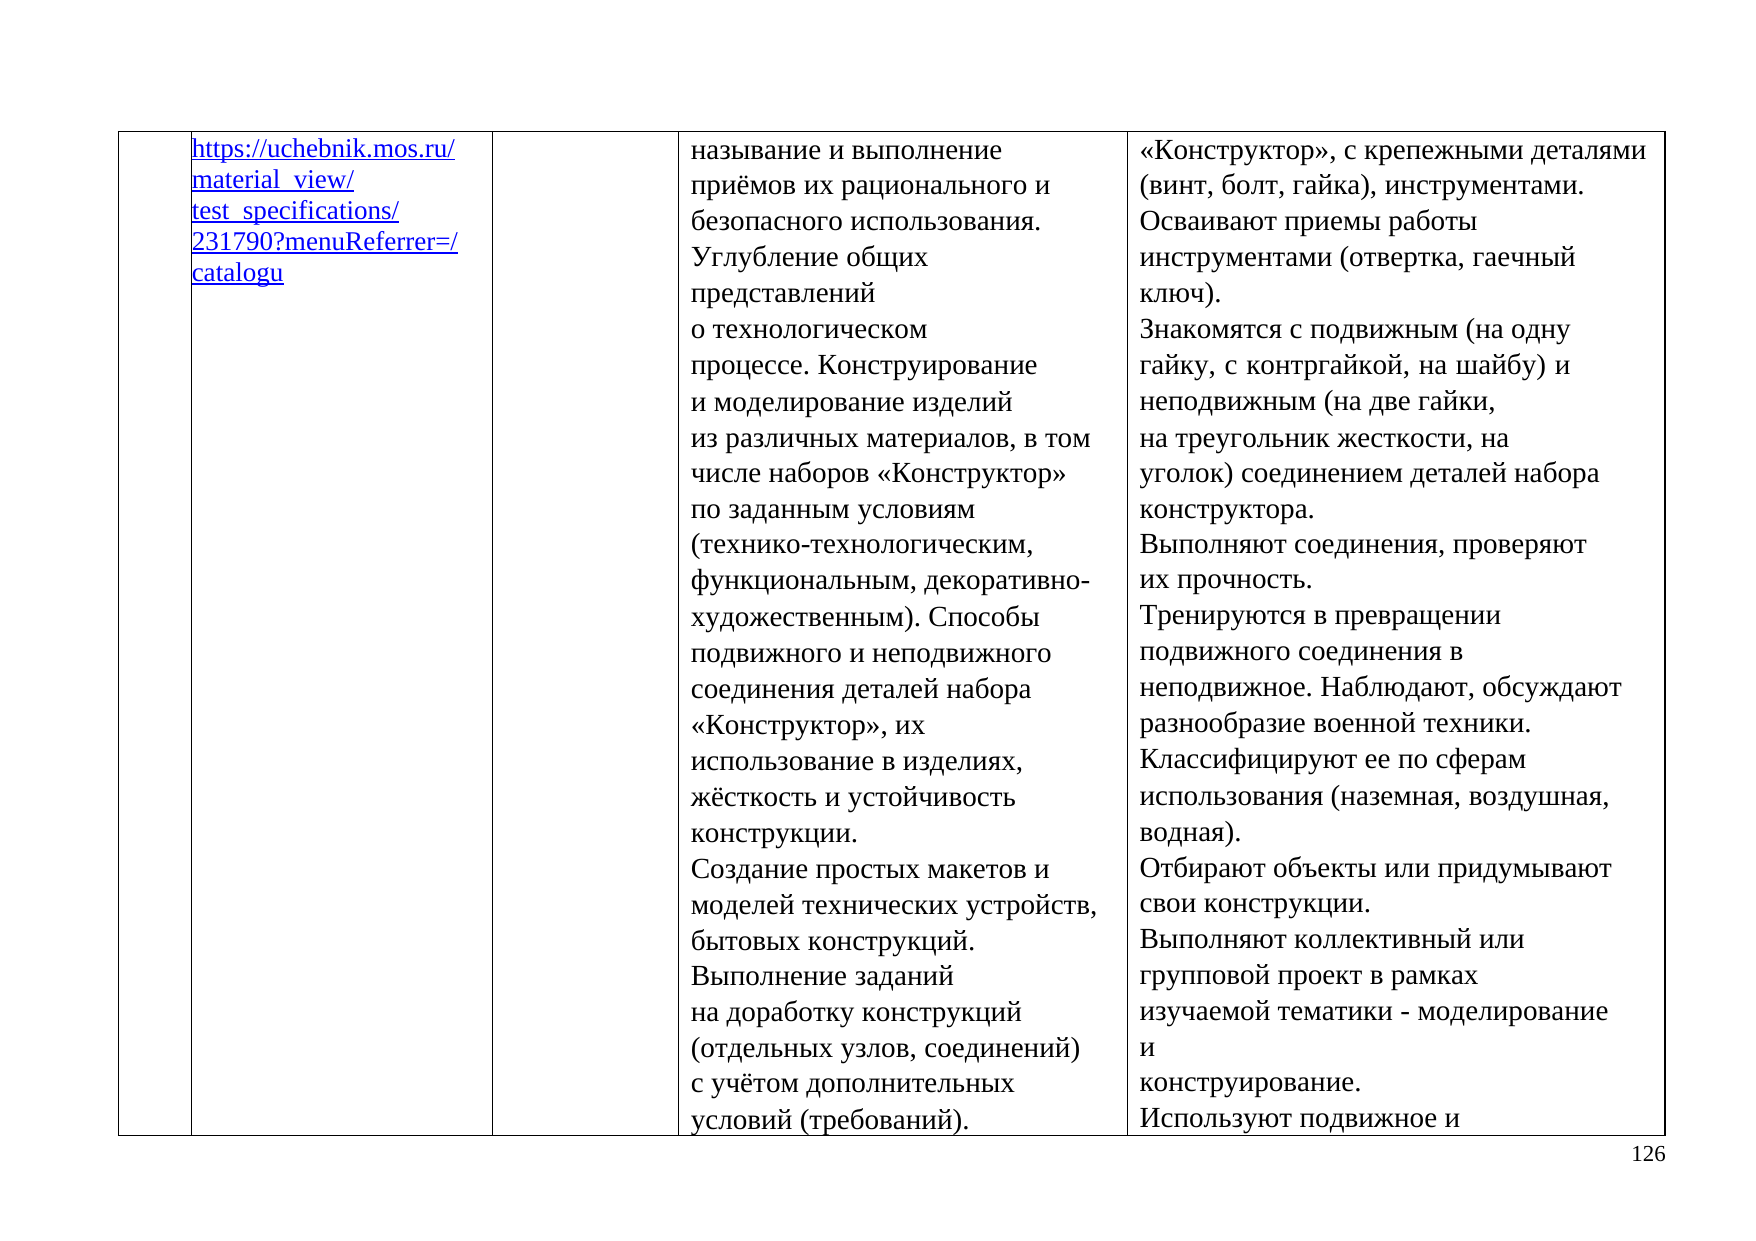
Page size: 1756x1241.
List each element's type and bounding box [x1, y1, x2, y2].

table_header [679, 132, 1127, 1135]
table_header [493, 132, 678, 1135]
table_header [1128, 132, 1664, 1135]
table_header [119, 132, 191, 1135]
table_header [192, 132, 492, 1135]
